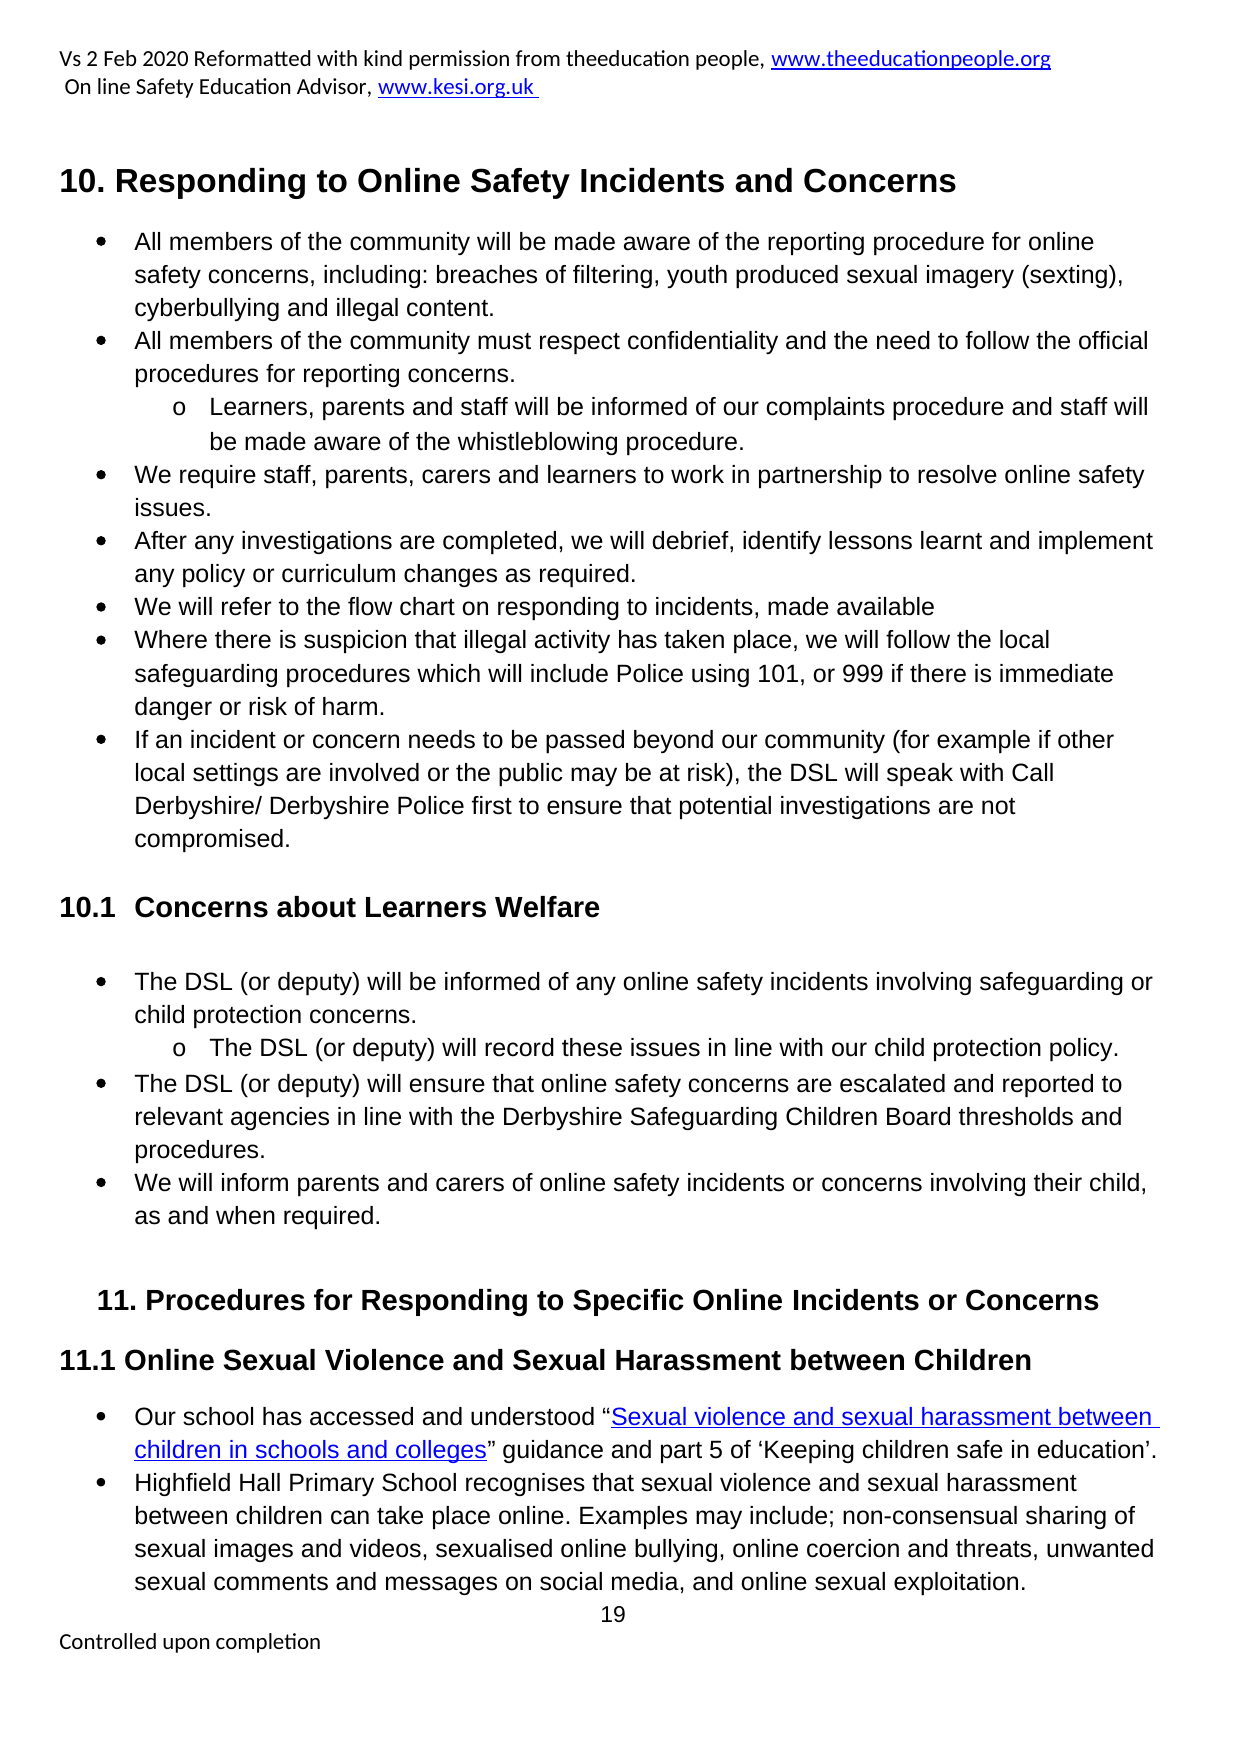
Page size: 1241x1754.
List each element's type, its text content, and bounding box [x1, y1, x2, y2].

list All members of the community will be made aware of the reporting procedure for online safety concerns, including: breaches of filtering, youth produced sexual imagery (sexting), cyberbullying and illegal content. [97, 226, 1167, 321]
list The DSL (or deputy) will ensure that online safety concerns are escalated and reported to relevant agencies in line with the Derbyshire Safeguarding Children Board thresholds and procedures. [97, 1068, 1167, 1163]
list After any investigations are completed, we will debrief, identify lessons learnt and implement any policy or curriculum changes as required. [97, 526, 1167, 588]
text 11. Procedures for Responding to Specific Online Incidents or Concerns [59, 1283, 1167, 1317]
list All members of the community must respect confidentiality and the need to follow the official procedures for reporting concerns. [97, 326, 1167, 387]
list The DSL (or deputy) will be informed of any online safety incidents involving safeguarding or child protection concerns. [97, 967, 1167, 1029]
list We require staff, parents, carers and learners to work in partnership to resolve online safety issues. [97, 460, 1167, 522]
list The DSL (or deputy) will record these issues in line with our child protection policy. [172, 1033, 1167, 1064]
list Our school has accessed and understood “Sexual violence and sexual harassment between children in schools and colleges” guidance and part 5 of ‘Keeping children safe in education’. [97, 1402, 1167, 1464]
list We will inform parents and carers of online safety incidents or concerns involving their child, as and when required. [97, 1168, 1167, 1229]
list If an incident or concern needs to be passed beyond our community (for example if other local settings are involved or the public may be at risk), the DSL will speak with Call Derbyshire/ Derbyshire Police first to ensure that potential investigations are not compromised. [97, 724, 1167, 852]
list Highfield Hall Primary School recognises that sexual violence and sexual harassment between children can take place online. Examples may include; non-consensual sharing of sexual images and videos, sexualised online bullying, online coercion and threats, unwanted sexual comments and messages on social media, and online sexual exploitation. [97, 1468, 1167, 1596]
text 11.1 Online Sexual Violence and Sexual Harassment between Children [59, 1343, 1167, 1376]
list Where there is suspicion that illegal activity has taken place, we will follow the local safeguarding procedures which will include Police using 101, or 999 if there is immediate danger or risk of harm. [97, 625, 1167, 720]
list We will refer to the flow chart on responding to incidents, made available [97, 592, 1167, 621]
text 10. Responding to Online Safety Incidents and Concerns [59, 161, 1167, 200]
list Concerns about Learners Welfare [59, 890, 1167, 923]
list Learners, parents and staff will be informed of our complaints procedure and staff will be made aware of the whistleblowing procedure. [172, 392, 1167, 456]
